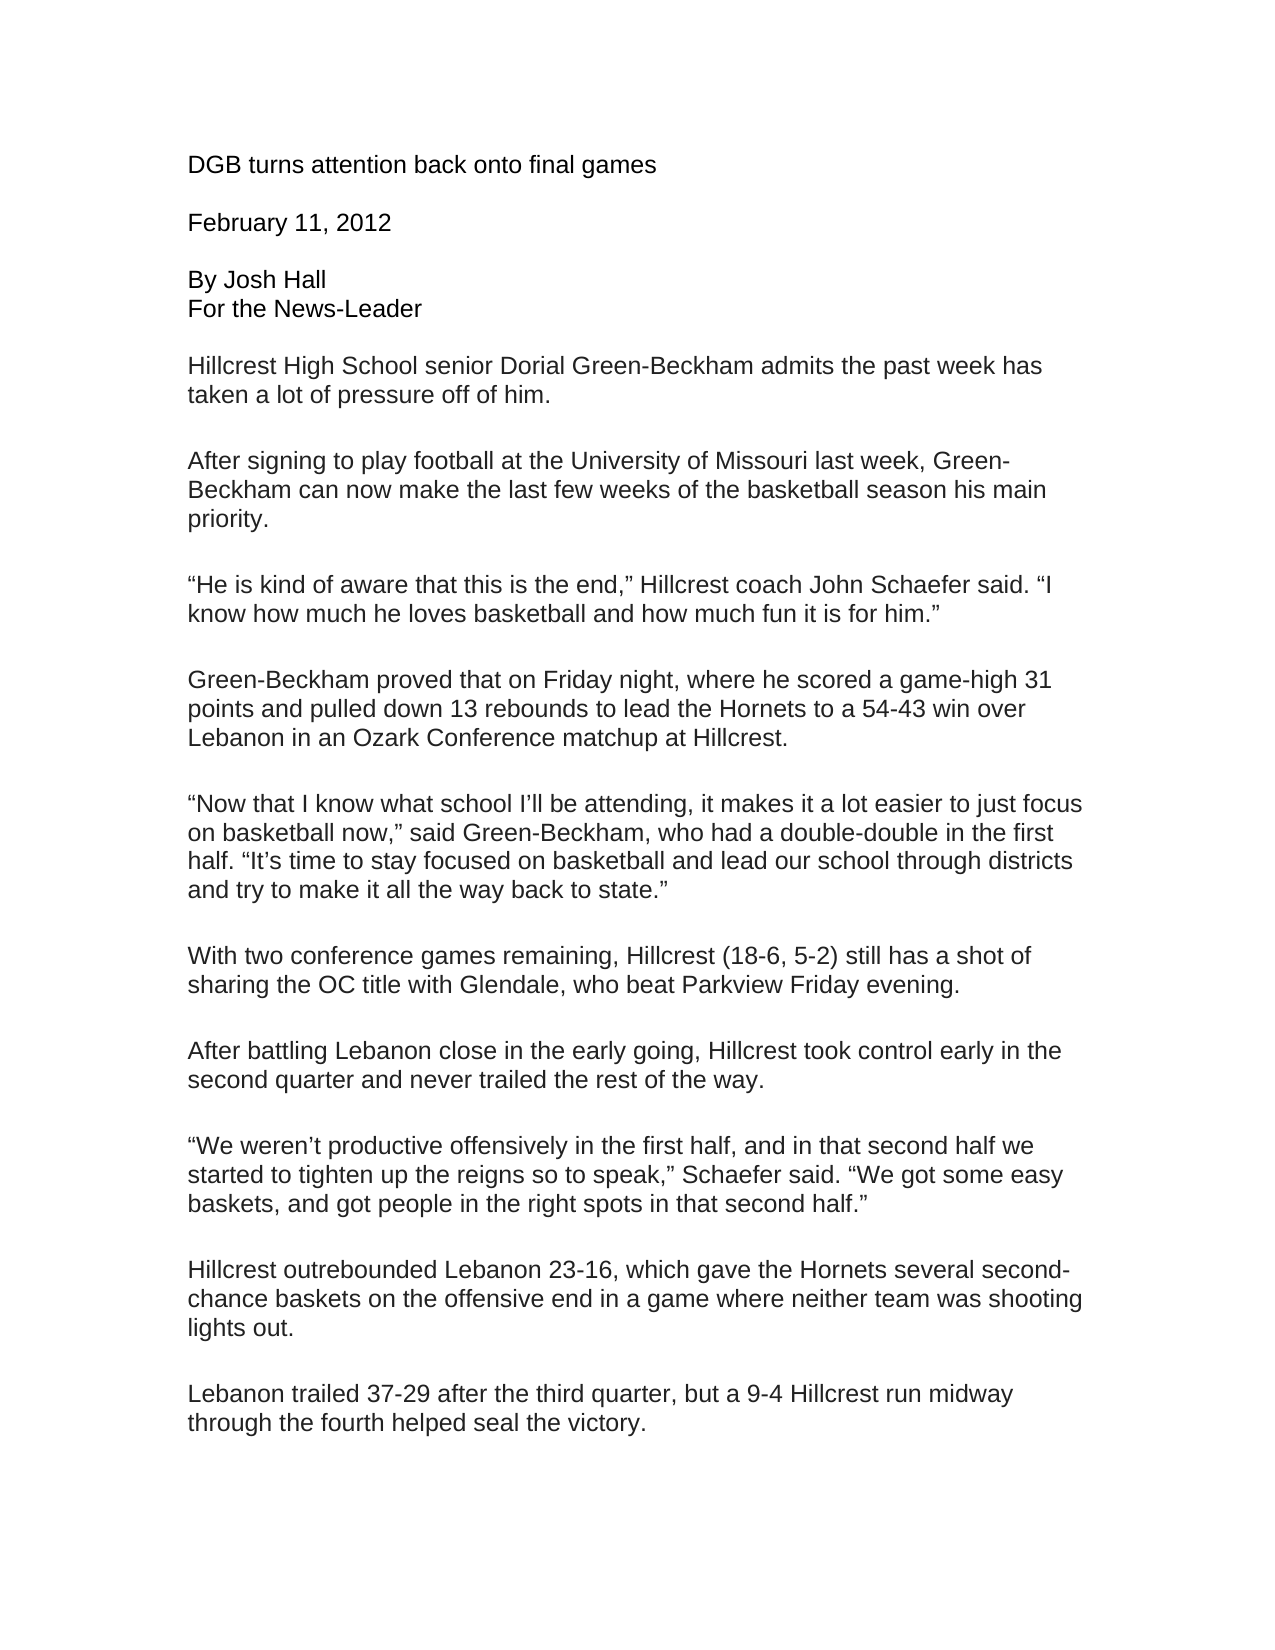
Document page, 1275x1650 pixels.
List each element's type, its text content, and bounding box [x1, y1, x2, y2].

text “He is kind of aware that this is the end,” Hillcrest coach John Schaefer said. “I know how much he loves basketball and how much fun it is for him.” [187, 570, 1087, 627]
text Lebanon trailed 37-29 after the third quarter, but a 9-4 Hillcrest run midway through the fourth helped seal the victory. [187, 1379, 1087, 1436]
text “Now that I know what school I’ll be attending, it makes it a lot easier to just focus on basketball now,” said Green-Beckham, who had a double-double in the first half. “It’s time to stay focused on basketball and lead our school through districts and try to make it all the way back to state.” [187, 789, 1087, 904]
text For the News-Leader [187, 294, 1087, 322]
text Hillcrest High School senior Dorial Green-Beckham admits the past week has taken a lot of pressure off of him. [187, 351, 1087, 409]
text With two conference games remaining, Hillcrest (18-6, 5-2) still has a shot of sharing the OC title with Glendale, who beat Parkview Friday evening. [187, 941, 1087, 999]
text Green-Beckham proved that on Friday night, where he scored a game-high 31 points and pulled down 13 rebounds to lead the Hornets to a 54-43 win over Lebanon in an Ozark Conference matchup at Hillcrest. [187, 665, 1087, 751]
text Hillcrest outrebounded Lebanon 23-16, which gave the Hornets several second-chance baskets on the offensive end in a game where neither team was shooting lights out. [187, 1255, 1087, 1341]
text After signing to play football at the University of Missouri last week, Green-Beckham can now make the last few weeks of the basketball season his main priority. [187, 446, 1087, 532]
text February 11, 2012 [187, 207, 1087, 236]
text “We weren’t productive offensively in the first half, and in that second half we started to tighten up the reigns so to speak,” Schaefer said. “We got some easy baskets, and got people in the right spots in that second half.” [187, 1131, 1087, 1217]
text By Josh Hall [187, 265, 1087, 294]
text DGB turns attention back onto final games [187, 150, 1087, 179]
text After battling Lebanon close in the early going, Hillcrest took control early in the second quarter and never trailed the rest of the way. [187, 1036, 1087, 1094]
